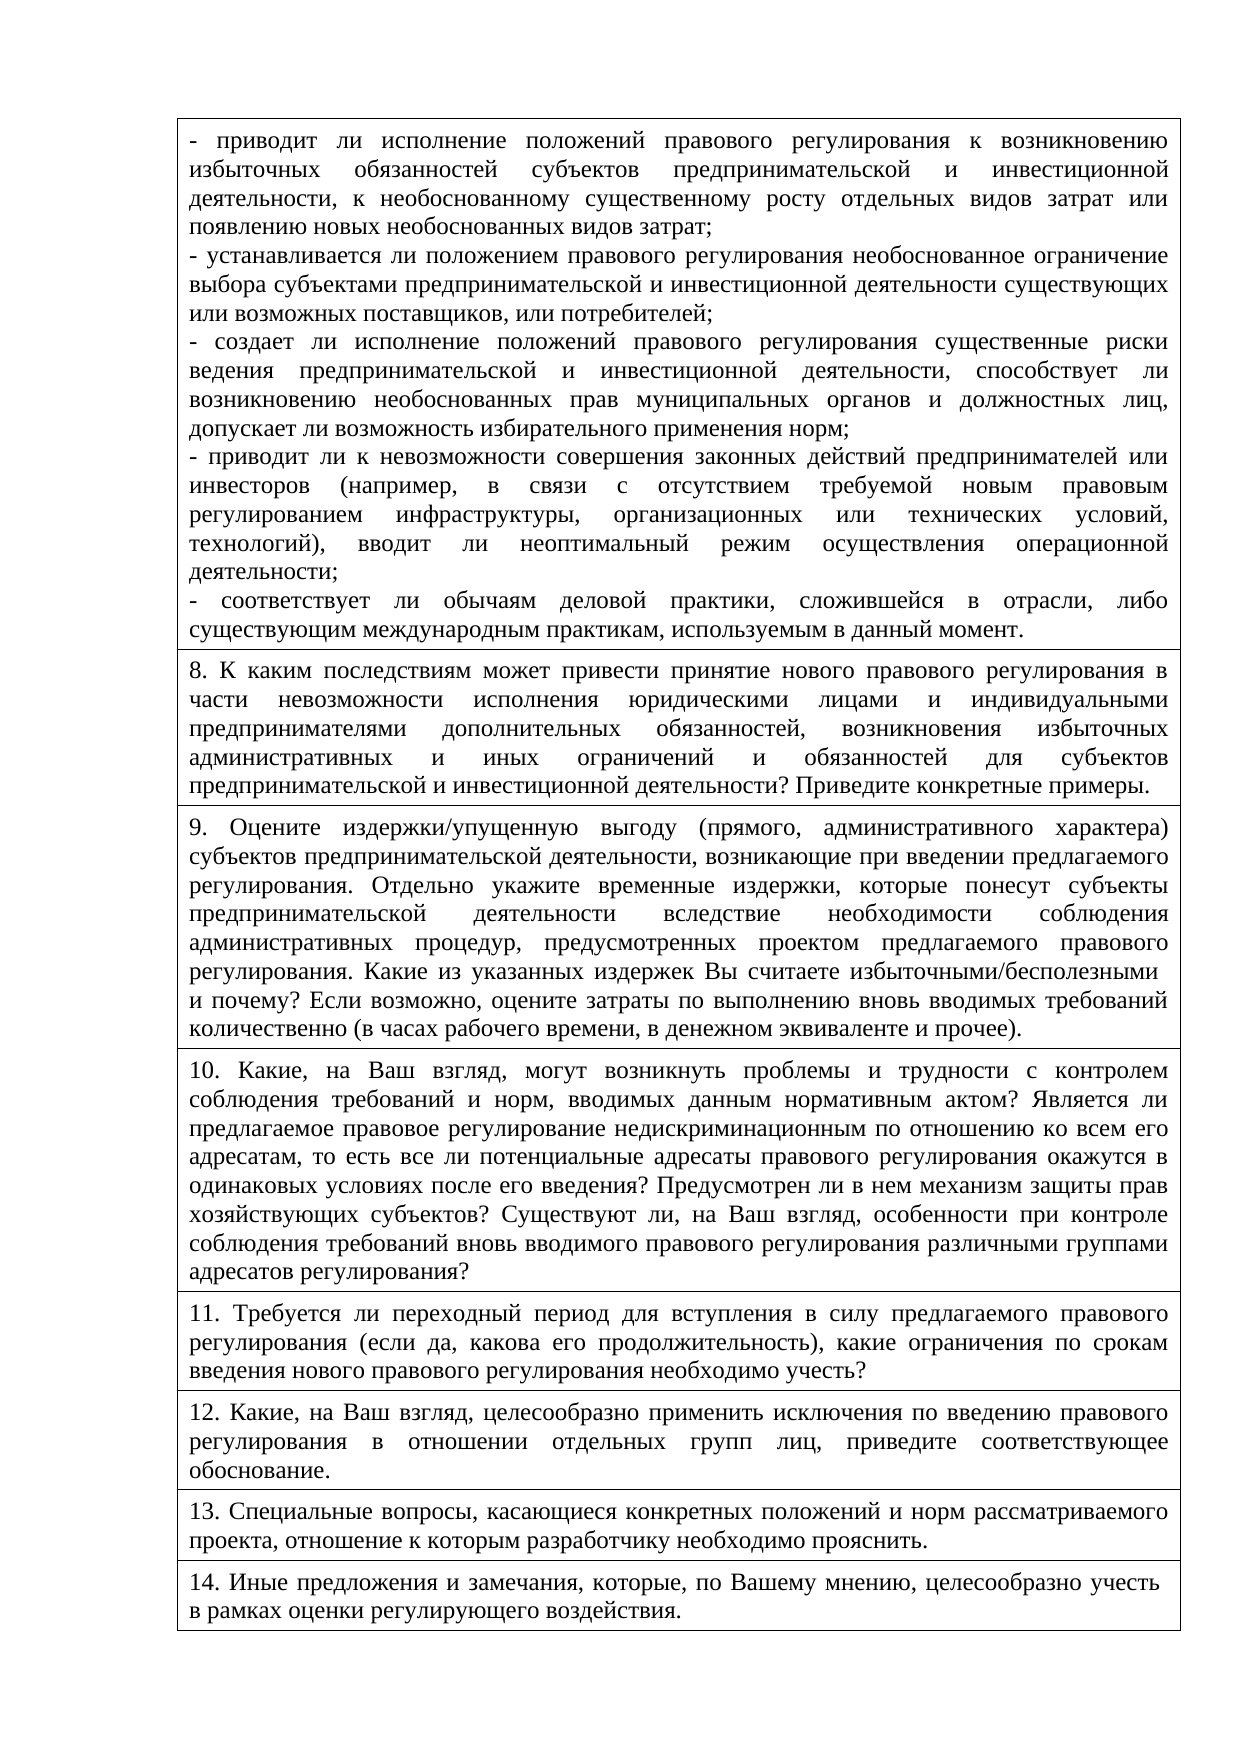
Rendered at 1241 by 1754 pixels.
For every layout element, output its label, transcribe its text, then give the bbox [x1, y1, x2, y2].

table_cell 10. Какие, на Ваш взгляд, могут возникнуть проблемы и трудности с контролем соблюдения требований и норм, вводимых данным нормативным актом? Является ли предлагаемое правовое регулирование недискриминационным по отношению ко всем его адресатам, то есть все ли потенциальные адресаты правового регулирования окажутся в одинаковых условиях после его введения? Предусмотрен ли в нем механизм защиты прав хозяйствующих субъектов? Существуют ли, на Ваш взгляд, особенности при контроле соблюдения требований вновь вводимого правового регулирования различными группами адресатов регулирования? [178, 1049, 1180, 1291]
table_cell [178, 119, 1180, 648]
table_cell 12. Какие, на Ваш взгляд, целесообразно применить исключения по введению правового регулирования в отношении отдельных групп лиц, приведите соответствующее обоснование. [178, 1391, 1180, 1489]
table_cell 13. Специальные вопросы, касающиеся конкретных положений и норм рассматриваемого проекта, отношение к которым разработчику необходимо прояснить. [178, 1490, 1180, 1560]
table_cell 11. Требуется ли переходный период для вступления в силу предлагаемого правового регулирования (если да, какова его продолжительность), какие ограничения по срокам введения нового правового регулирования необходимо учесть? [178, 1292, 1180, 1390]
table_cell 14. Иные предложения и замечания, которые, по Вашему мнению, целесообразно учесть в рамках оценки регулирующего воздействия. [178, 1561, 1180, 1630]
table_cell 8. К каким последствиям может привести принятие нового правового регулирования в части невозможности исполнения юридическими лицами и индивидуальными предпринимателями дополнительных обязанностей, возникновения избыточных административных и иных ограничений и обязанностей для субъектов предпринимательской и инвестиционной деятельности? Приведите конкретные примеры. [178, 650, 1180, 805]
table_cell 9. Оцените издержки/упущенную выгоду (прямого, административного характера) субъектов предпринимательской деятельности, возникающие при введении предлагаемого регулирования. Отдельно укажите временные издержки, которые понесут субъекты предпринимательской деятельности вследствие необходимости соблюдения административных процедур, предусмотренных проектом предлагаемого правового регулирования. Какие из указанных издержек Вы считаете избыточными/бесполезными и почему? Если возможно, оцените затраты по выполнению вновь вводимых требований количественно (в часах рабочего времени, в денежном эквиваленте и прочее). [178, 806, 1180, 1048]
